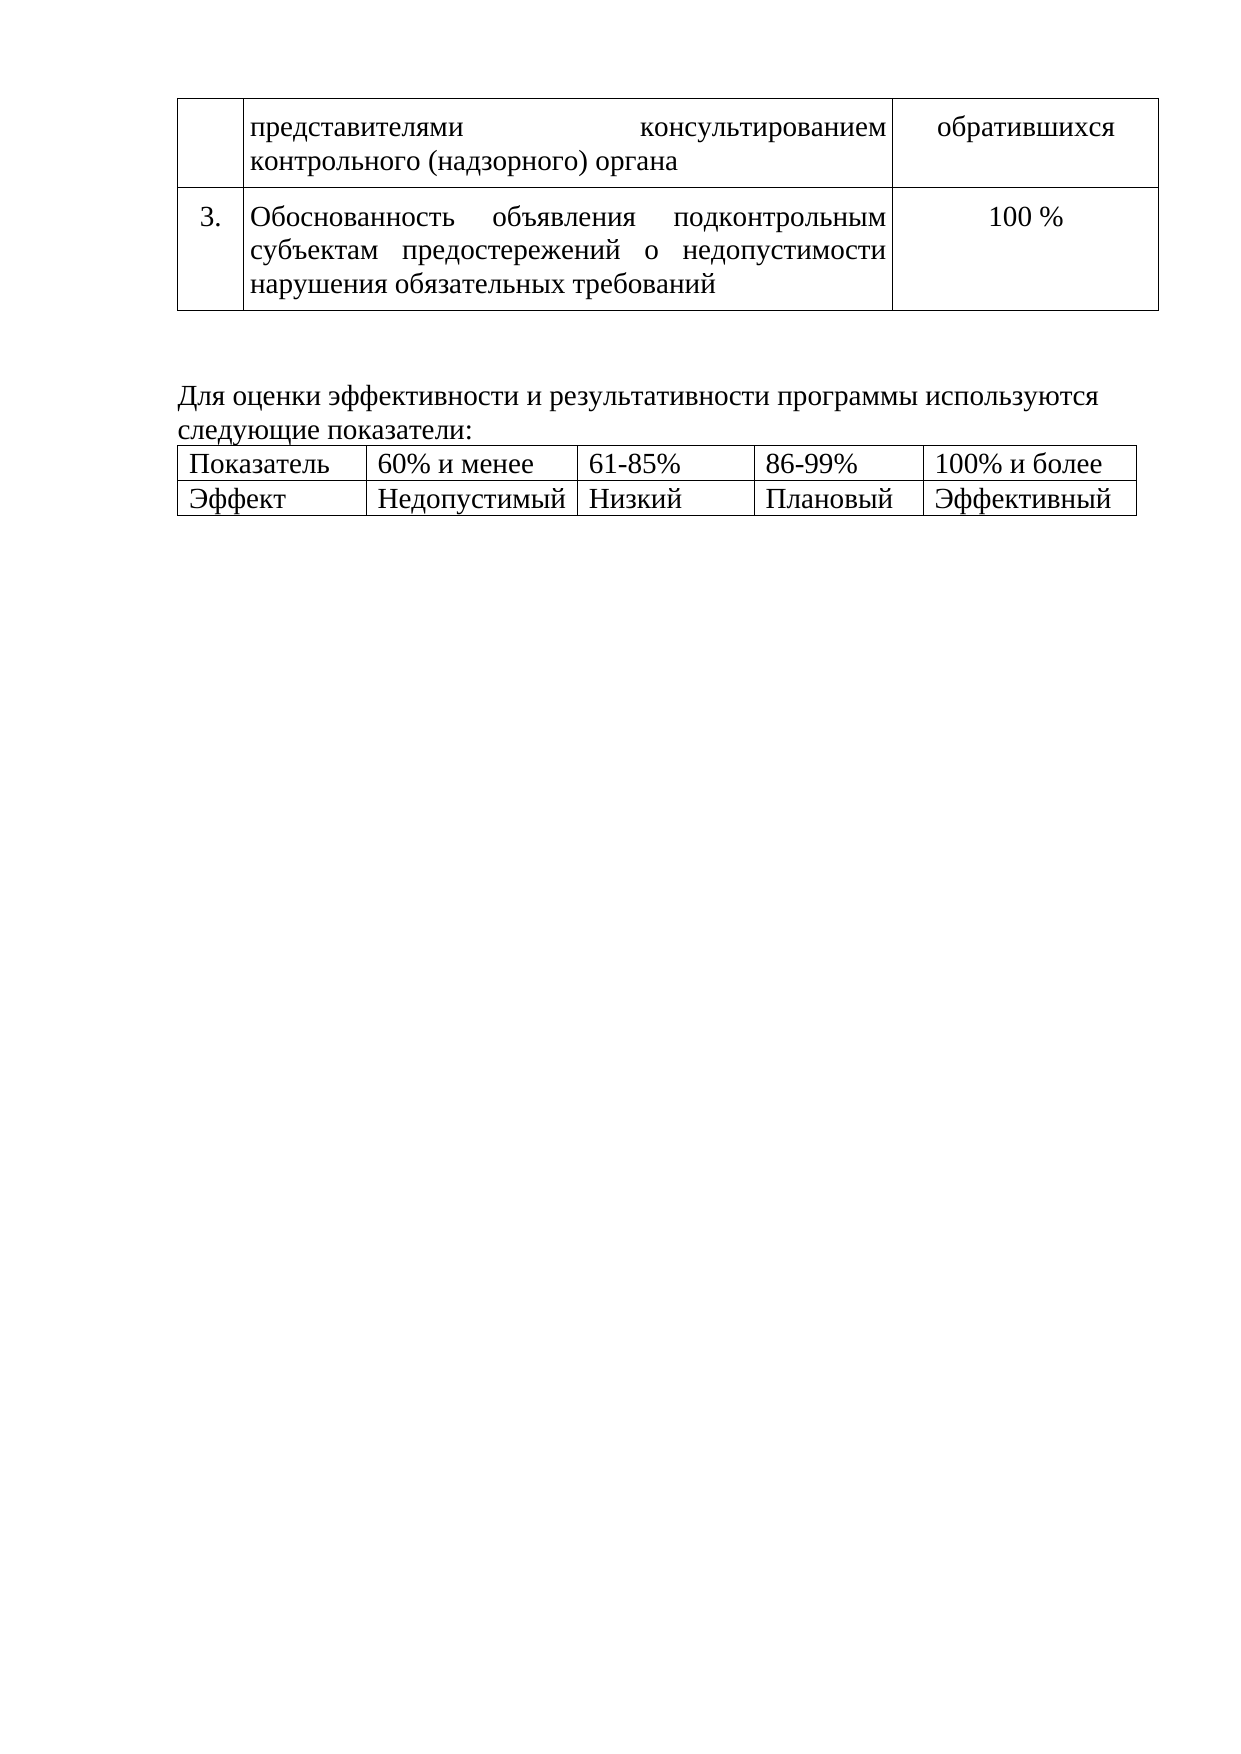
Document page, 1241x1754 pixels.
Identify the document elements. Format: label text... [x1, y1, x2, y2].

table_header 100% и более [924, 446, 1136, 480]
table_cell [893, 99, 1158, 187]
table_cell 2. [178, 99, 243, 187]
table_cell Эффективный [924, 481, 1136, 514]
table_cell 100 % [893, 188, 1158, 310]
table_cell 3. [178, 188, 243, 310]
table_header 60% и менее [367, 446, 577, 480]
text Для оценки эффективности и результативности программы используются следующие показатели: [177, 378, 1137, 445]
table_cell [244, 99, 892, 187]
table_header 61-85% [578, 446, 754, 480]
table_header Показатель [178, 446, 366, 480]
table_header 86-99% [755, 446, 923, 480]
table_cell Низкий [578, 481, 754, 514]
table_cell Эффект [178, 481, 366, 514]
table_cell Плановый [755, 481, 923, 514]
table_cell Обоснованность объявления подконтрольным субъектам предостережений о недопустимости нарушения обязательных требований [244, 188, 892, 310]
table_cell Недопустимый [367, 481, 577, 514]
